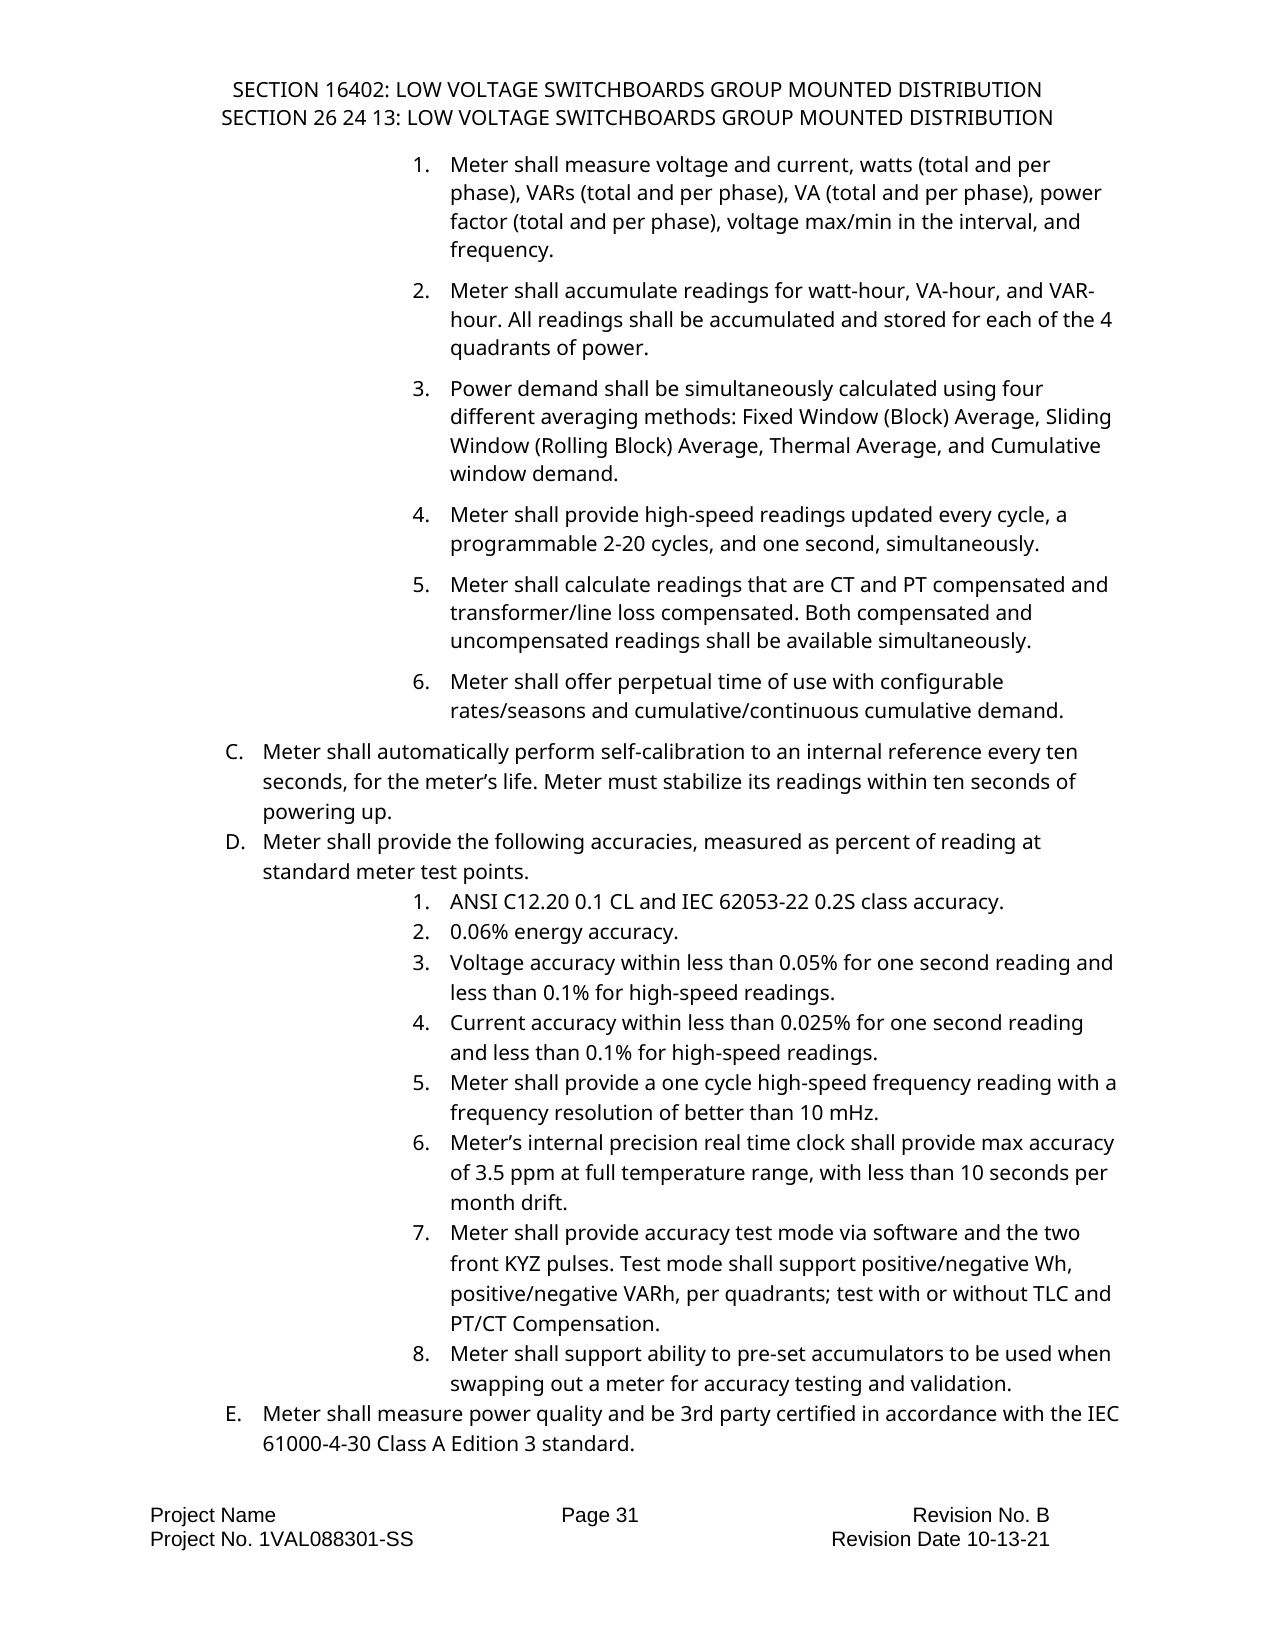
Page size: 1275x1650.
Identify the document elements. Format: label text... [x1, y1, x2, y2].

list Meter shall support ability to pre-set accumulators to be used when swapping out a meter for accuracy testing and validation. [412, 1339, 1125, 1397]
list Meter shall accumulate readings for watt-hour, VA-hour, and VAR-hour. All readings shall be accumulated and stored for each of the 4 quadrants of power. [412, 276, 1125, 362]
list Meter shall provide the following accuracies, measured as percent of reading at standard meter test points. [225, 827, 1125, 886]
list Meter shall measure power quality and be 3rd party certified in accordance with the IEC 61000-4-30 Class A Edition 3 standard. [225, 1399, 1125, 1458]
list Meter shall calculate readings that are CT and PT compensated and transformer/line loss compensated. Both compensated and uncompensated readings shall be available simultaneously. [412, 570, 1125, 655]
list Voltage accuracy within less than 0.05% for one second reading and less than 0.1% for high-speed readings. [412, 948, 1125, 1006]
list Meter shall automatically perform self-calibration to an internal reference every ten seconds, for the meter’s life. Meter must stabilize its readings within ten seconds of powering up. [225, 737, 1125, 826]
list Meter shall provide high-speed readings updated every cycle, a programmable 2-20 cycles, and one second, simultaneously. [412, 500, 1125, 557]
list Meter shall offer perpetual time of use with configurable rates/seasons and cumulative/continuous cumulative demand. [412, 667, 1125, 724]
list 0.06% energy accuracy. [412, 917, 1125, 946]
list Meter’s internal precision real time clock shall provide max accuracy of 3.5 ppm at full temperature range, with less than 10 seconds per month drift. [412, 1128, 1125, 1217]
list Current accuracy within less than 0.025% for one second reading and less than 0.1% for high-speed readings. [412, 1008, 1125, 1066]
list Power demand shall be simultaneously calculated using four different averaging methods: Fixed Window (Block) Average, Sliding Window (Rolling Block) Average, Thermal Average, and Cumulative window demand. [412, 374, 1125, 488]
list Meter shall measure voltage and current, watts (total and per phase), VARs (total and per phase), VA (total and per phase), power factor (total and per phase), voltage max/min in the interval, and frequency. [412, 150, 1125, 264]
list Meter shall provide a one cycle high-speed frequency reading with a frequency resolution of better than 10 mHz. [412, 1068, 1125, 1127]
list ANSI C12.20 0.1 CL and IEC 62053-22 0.2S class accuracy. [412, 887, 1125, 916]
list Meter shall provide accuracy test mode via software and the two front KYZ pulses. Test mode shall support positive/negative Wh, positive/negative VARh, per quadrants; test with or without TLC and PT/CT Compensation. [412, 1218, 1125, 1337]
